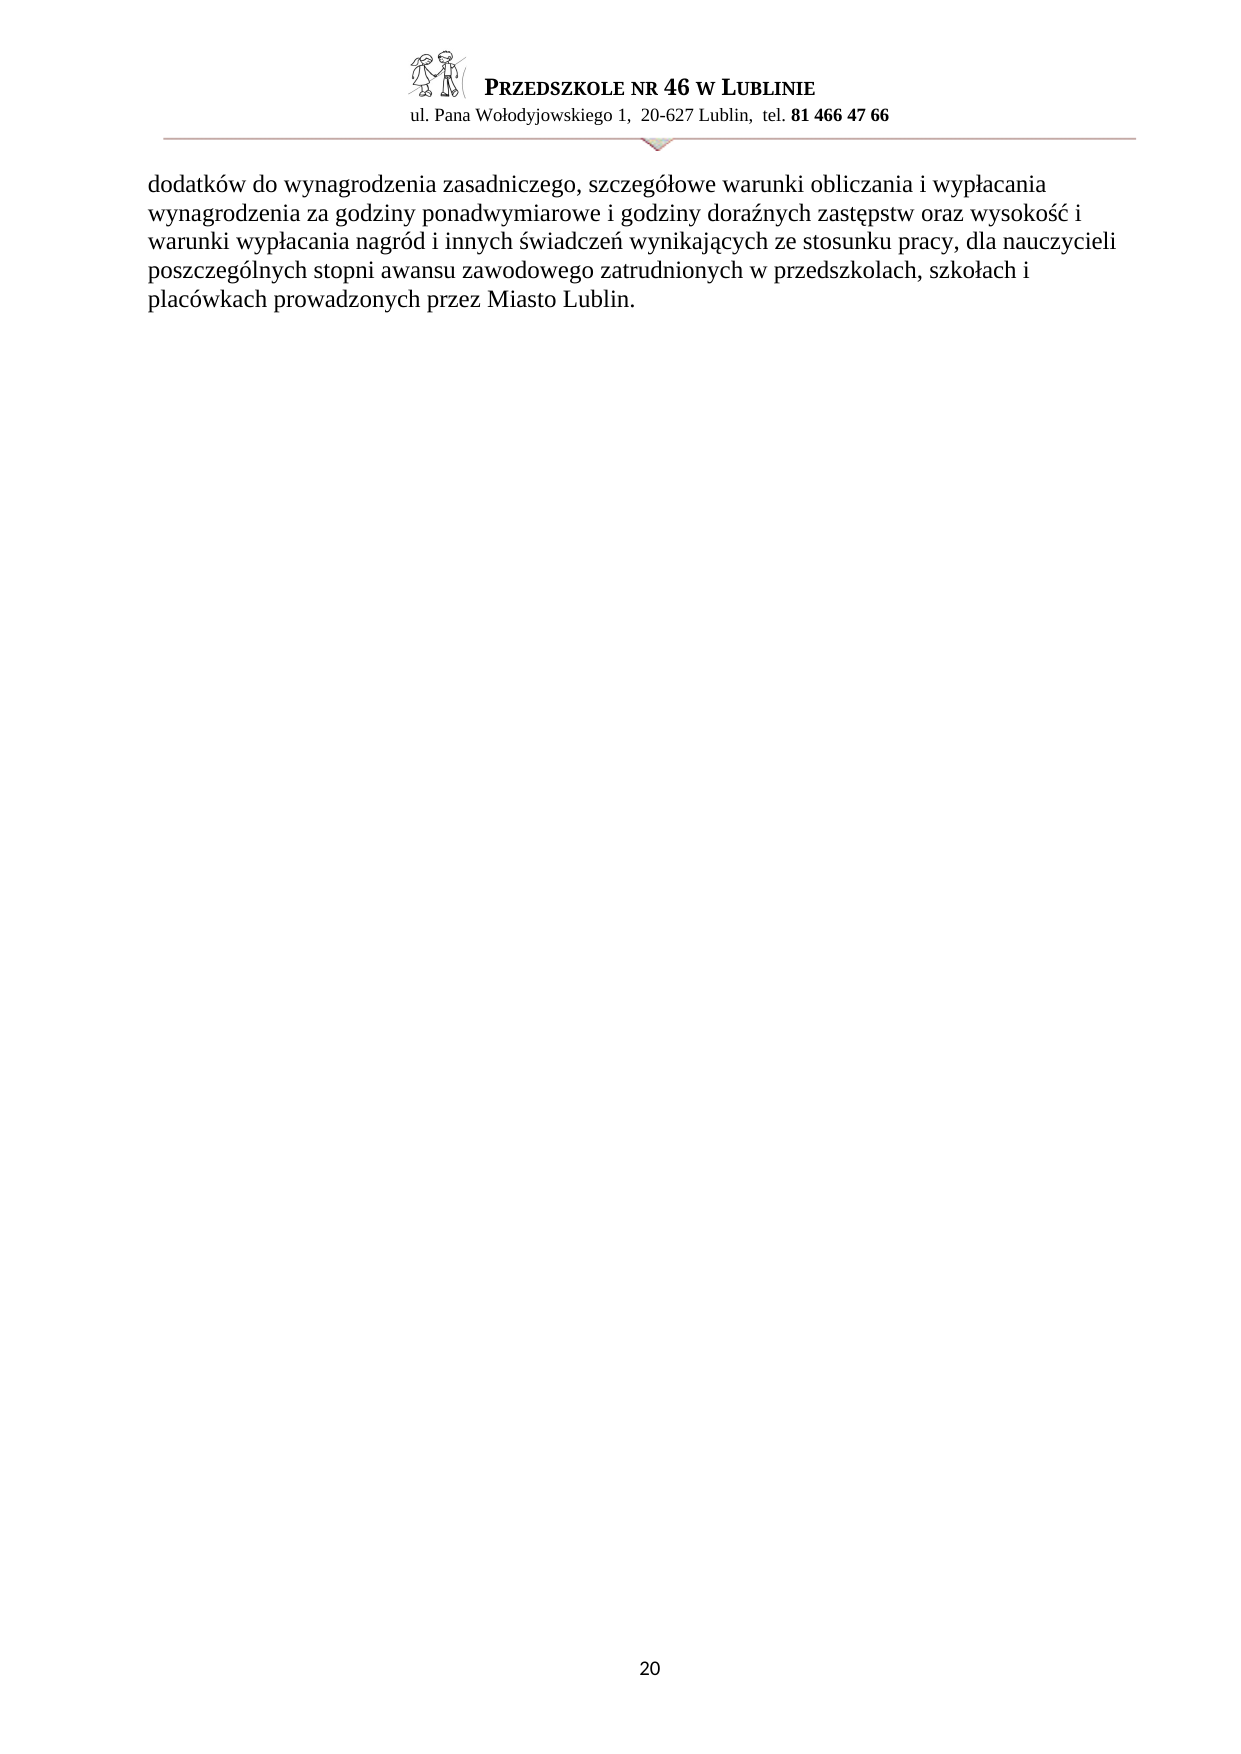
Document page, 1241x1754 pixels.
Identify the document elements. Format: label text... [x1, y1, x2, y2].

picture [408, 48, 467, 99]
picture [163, 132, 1137, 151]
